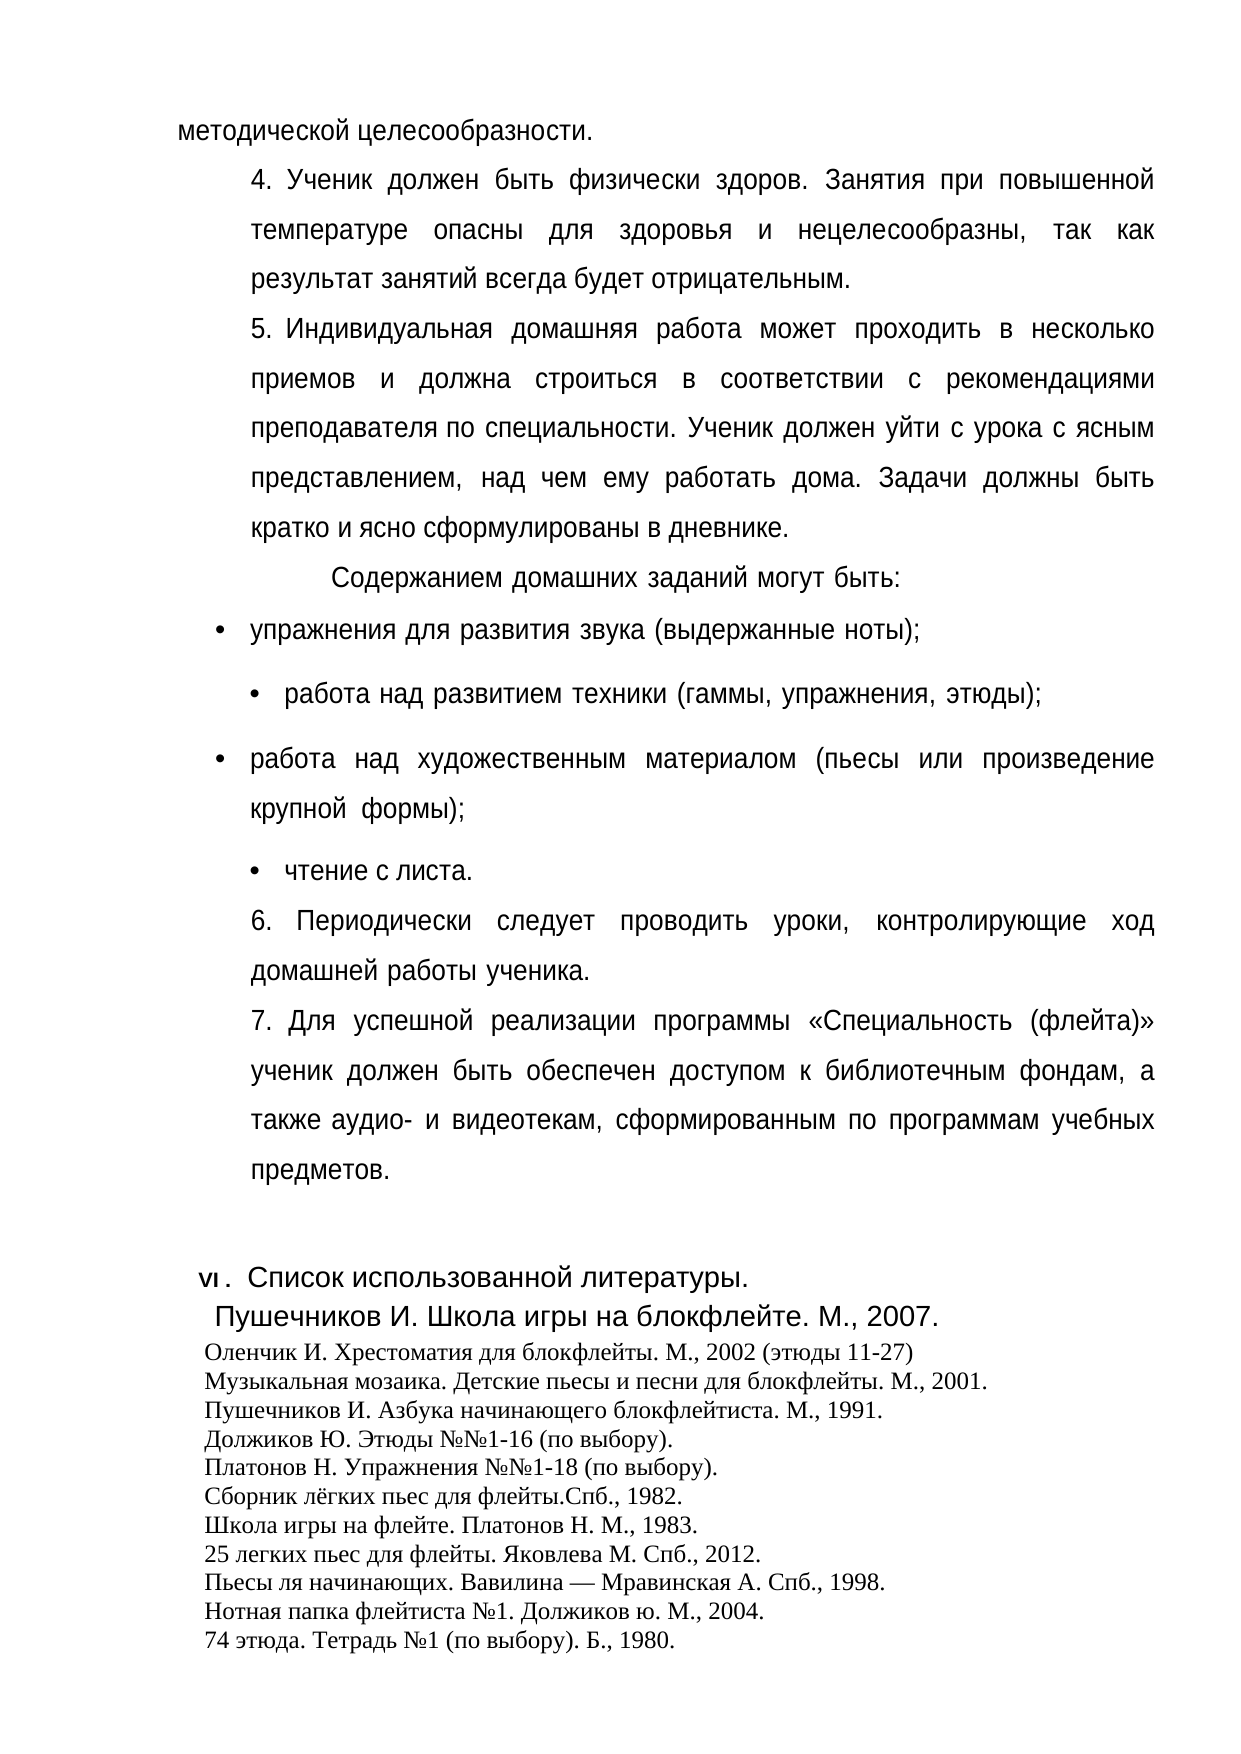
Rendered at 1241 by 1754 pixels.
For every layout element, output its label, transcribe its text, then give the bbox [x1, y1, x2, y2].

text Музыкальная мозаика. Детские пьесы и песни для блокфлейты. М., 2001. [167, 1366, 1165, 1395]
list работа над развитием техники (гаммы, упражнения, этюды); [249, 676, 1165, 710]
text VI . Список использованной литературы. [198, 1260, 1133, 1294]
text 74 этюда. Тетрадь №1 (по выбору). Б., 1980. [167, 1625, 1165, 1654]
text Должиков Ю. Этюды №№1-16 (по выбору). [167, 1424, 1165, 1452]
text Пушечников И. Азбука начинающего блокфлейтиста. М., 1991. [167, 1395, 1165, 1424]
text 25 легких пьес для флейты. Яковлева М. Спб., 2012. [167, 1539, 1165, 1567]
text 4. Ученик должен быть физически здоров. Занятия при повышенной температуре опасны для здоровья и нецелесообразны, так как результат занятий всегда будет отрицательным. [251, 162, 1155, 295]
text 5. Индивидуальная домашняя работа может проходить в несколько приемов и должна строиться в соответствии с рекомендациями преподавателя по специальности. Ученик должен уйти с урока с ясным представлением, над чем ему работать дома. Задачи должны быть кратко и ясно сформулированы в дневнике. [251, 311, 1155, 543]
text Пьесы ля начинающих. Вавилина — Мравинская А. Спб., 1998. [167, 1567, 1165, 1596]
text Школа игры на флейте. Платонов Н. М., 1983. [167, 1510, 1165, 1539]
text Оленчик И. Хрестоматия для блокфлейты. М., 2002 (этюды 11-27) [167, 1337, 1165, 1366]
text Содержанием домашних заданий могут быть: [331, 559, 1165, 593]
text Платонов Н. Упражнения №№1-18 (по выбору). [167, 1452, 1165, 1481]
text Нотная папка флейтиста №1. Должиков ю. М., 2004. [167, 1596, 1165, 1625]
list упражнения для развития звука (выдержанные ноты); [215, 612, 1165, 645]
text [177, 112, 1155, 146]
text Пушечников И. Школа игры на блокфлейте. М., 2007. [198, 1299, 1133, 1332]
list чтение с листа. [249, 853, 1165, 886]
list работа над художественным материалом (пьесы или произведение крупной формы); [215, 741, 1155, 824]
text 7. Для успешной реализации программы «Специальность (флейта)» ученик должен быть обеспечен доступом к библиотечным фондам, а также аудио- и видеотекам, сформированным по программам учебных предметов. [251, 1003, 1155, 1185]
text Сборник лёгких пьес для флейты.Спб., 1982. [167, 1481, 1165, 1510]
text 6. Периодически следует проводить уроки, контролирующие ход домашней работы ученика. [251, 903, 1154, 986]
